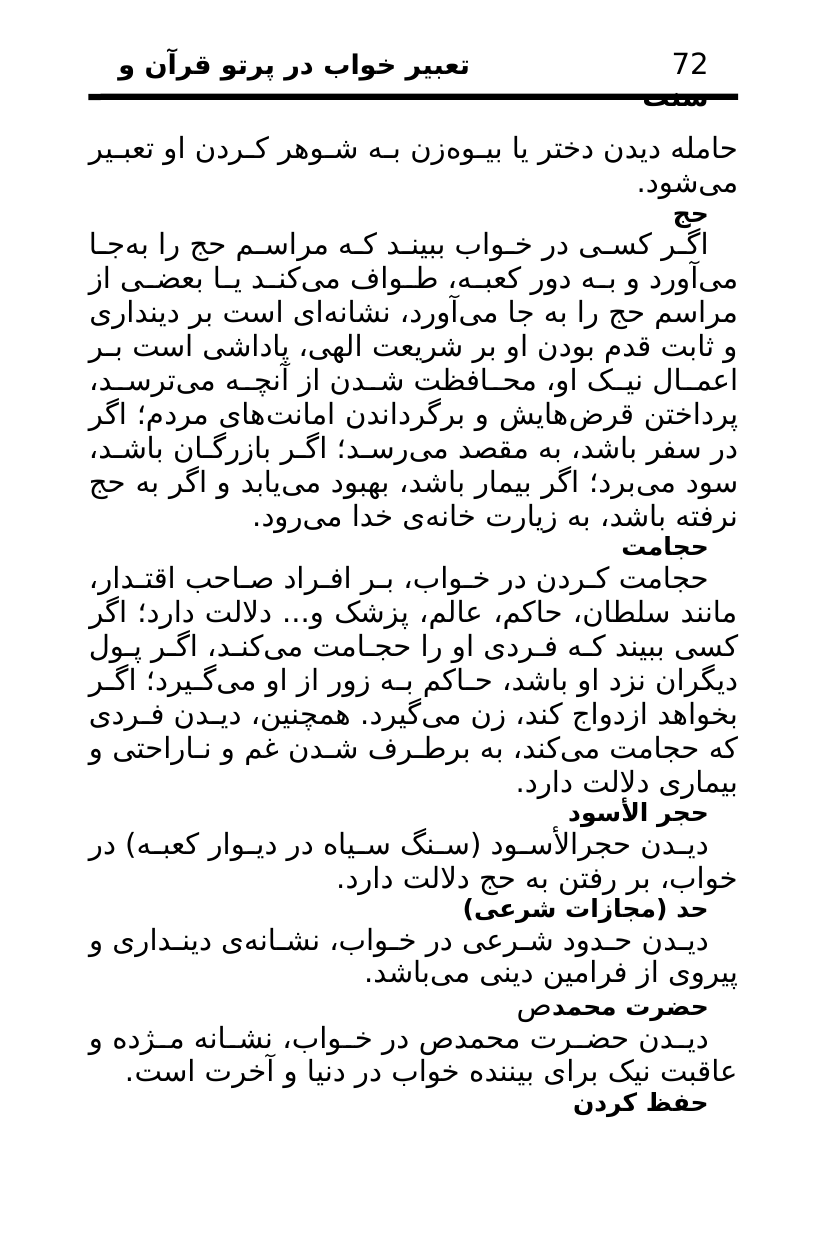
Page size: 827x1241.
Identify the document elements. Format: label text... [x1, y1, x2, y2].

text دیدن حجرالأسود (سنگ سیاه در دیوار کعبه) در خواب، بر رفتن به حج دلالت دارد. [89, 827, 738, 895]
text دیدن حضرت محمدص در خواب، نشانه مژده و عاقبت نیک برای بیننده خواب در دنیا و آخرت است. [89, 1022, 738, 1088]
text حضرت محمدص [89, 989, 738, 1022]
text حجامت کردن در خواب، بر افراد صاحب اقتدار، مانند سلطان، حاکم، عالم، پزشک و... دلالت دارد؛ اگر کسی ببیند که فردی او را حجامت می‌کند، اگر پول دیگران نزد او باشد، حاکم به زور از او می‌گیرد؛ اگر بخواهد ازدواج کند، زن می‌گیرد. همچنین، دیدن فردی که حجامت می‌کند، به برطرف شدن غم و ناراحتی و بیماری دلالت دارد. [89, 562, 738, 799]
text حج [89, 199, 738, 228]
text حجامت [89, 533, 738, 562]
text اگر کسی در خواب ببیند که مراسم حج را به‌جا می‌آورد و به دور کعبه، طواف می‌کند یا بعضی از مراسم حج را به جا می‌آورد، نشانه‌ای است بر دینداری و ثابت قدم بودن او بر شریعت الهی، پاداشی است بر اعمال نیک او، محافظت شدن از آنچه می‌ترسد، پرداختن قرض‌هایش و برگرداندن امانت‌های مردم؛ اگر در سفر باشد، به مقصد می‌‌رسد؛ اگر بازرگان باشد، سود می‌برد؛ اگر بیمار باشد، بهبود می‌یابد و اگر به حج نرفته باشد، به زیارت خانه‌ی خدا می‌رود. [89, 228, 738, 533]
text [89, 132, 738, 199]
text حد (مجازات شرعی) [89, 895, 738, 924]
text حجر الأسود [89, 799, 738, 827]
text دیدن حدود شرعی در خواب، نشانه‌ی دینداری و پیروی از فرامین دینی می‌باشد. [89, 924, 738, 989]
text حفظ کردن [89, 1088, 738, 1117]
